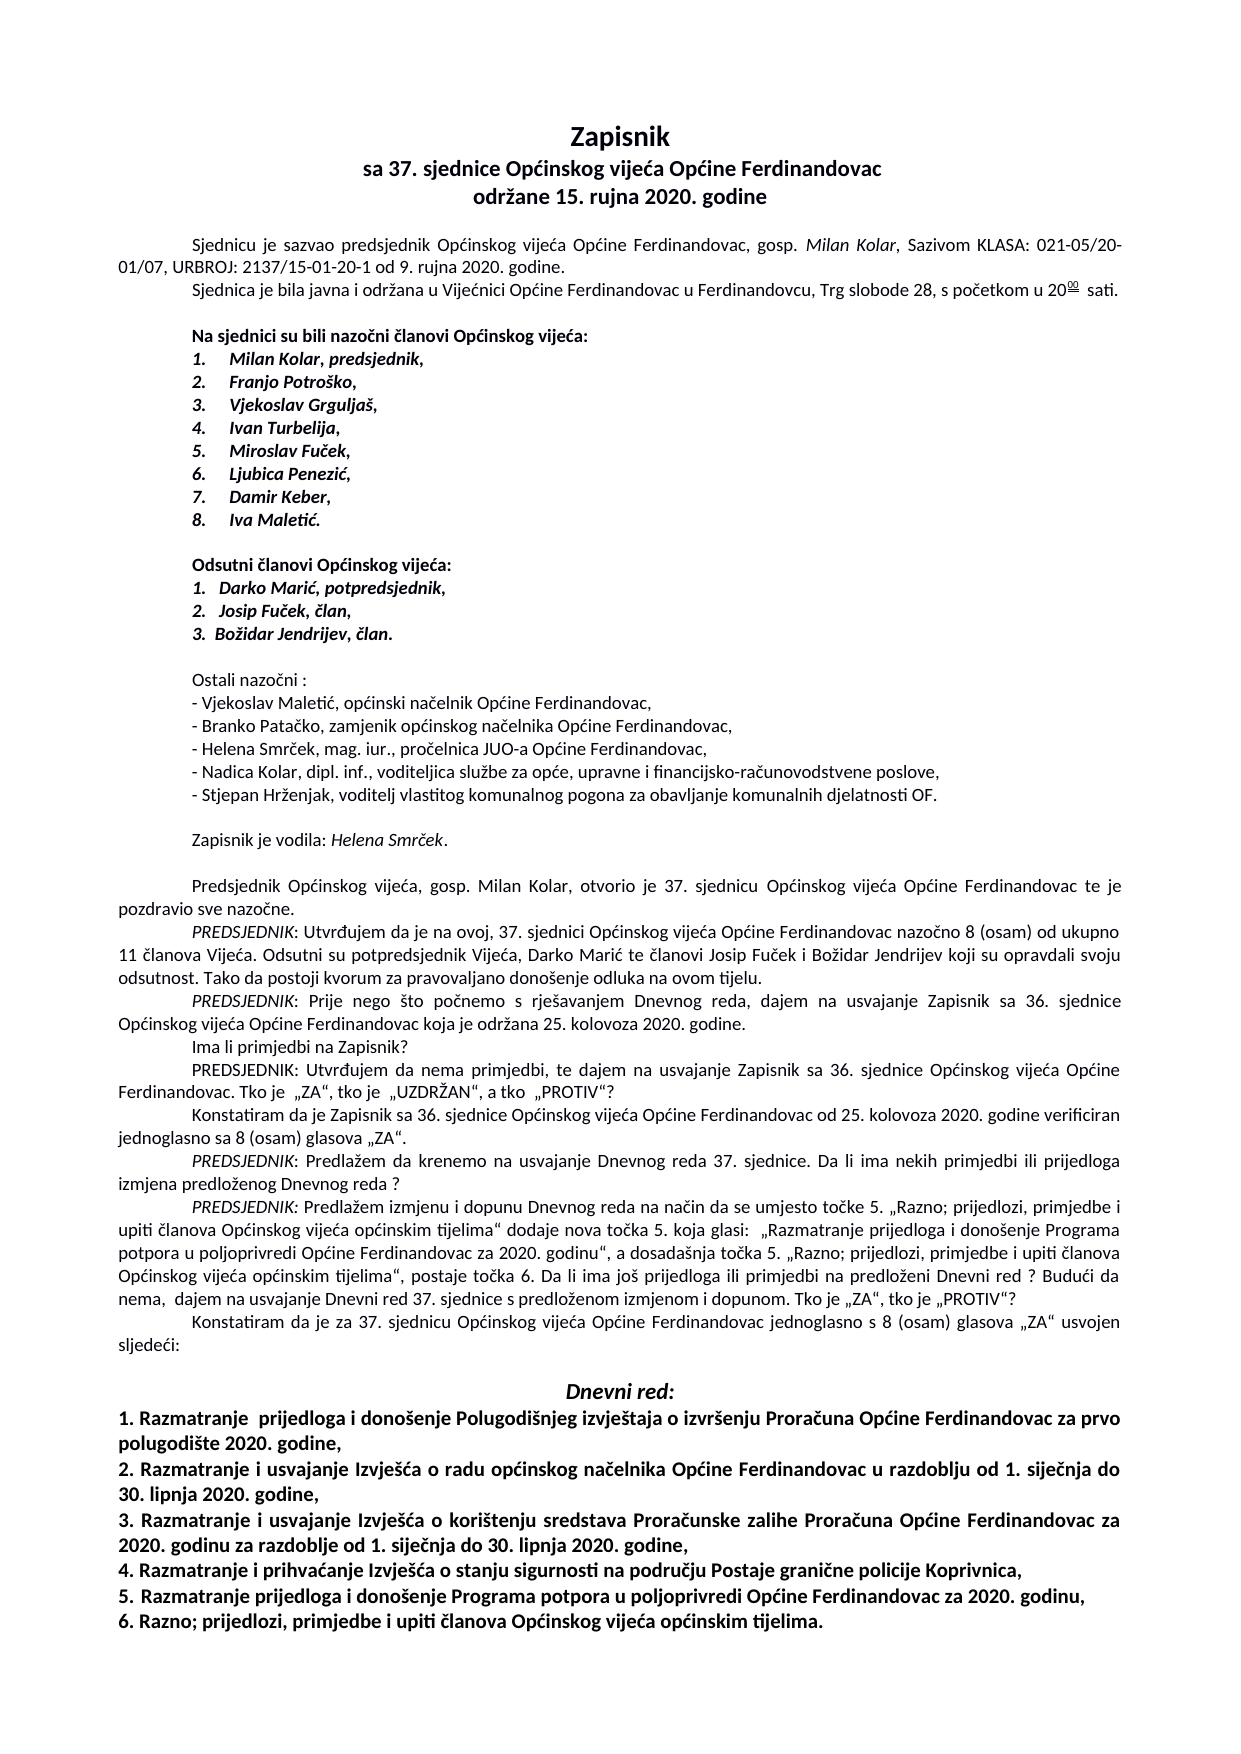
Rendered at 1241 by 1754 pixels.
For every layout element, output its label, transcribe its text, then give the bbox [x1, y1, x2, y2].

text - Branko Patačko, zamjenik općinskog načelnika Općine Ferdinandovac, [118, 714, 1122, 737]
list Franjo Potroško, [192, 370, 1122, 393]
text 3. Razmatranje i usvajanje Izvješća o korištenju sredstava Proračunske zalihe Proračuna Općine Ferdinandovac za 2020. godinu za razdoblje od 1. siječnja do 30. lipnja 2020. godine, [118, 1507, 1122, 1558]
text - Nadica Kolar, dipl. inf., voditeljica službe za opće, upravne i financijsko-računovodstvene poslove, [118, 760, 1122, 783]
text - Vjekoslav Maletić, općinski načelnik Općine Ferdinandovac, [118, 691, 1122, 714]
text PREDSJEDNIK: Predlažem izmjenu i dopunu Dnevnog reda na način da se umjesto točke 5. „Razno; prijedlozi, primjedbe i upiti članova Općinskog vijeća općinskim tijelima“ dodaje nova točka 5. koja glasi: „Razmatranje prijedloga i donošenje Programa potpora u poljoprivredi Općine Ferdinandovac za 2020. godinu“, a dosadašnja točka 5. „Razno; prijedlozi, primjedbe i upiti članova Općinskog vijeća općinskim tijelima“, postaje točka 6. Da li ima još prijedloga ili primjedbi na predloženi Dnevni red ? Budući da nema, dajem na usvajanje Dnevni red 37. sjednice s predloženom izmjenom i dopunom. Tko je „ZA“, tko je „PROTIV“? [118, 1195, 1122, 1310]
text 3. Božidar Jendrijev, član. [192, 622, 1122, 645]
text održane 15. rujna 2020. godine [118, 182, 1122, 210]
text PREDSJEDNIK: Utvrđujem da je na ovoj, 37. sjednici Općinskog vijeća Općine Ferdinandovac nazočno 8 (osam) od ukupno 11 članova Vijeća. Odsutni su potpredsjednik Vijeća, Darko Marić te članovi Josip Fuček i Božidar Jendrijev koji su opravdali svoju odsutnost. Tako da postoji kvorum za pravovaljano donošenje odluka na ovom tijelu. [118, 920, 1122, 989]
text Zapisnik je vodila: Helena Smrček. [118, 828, 1122, 851]
text Konstatiram da je Zapisnik sa 36. sjednice Općinskog vijeća Općine Ferdinandovac od 25. kolovoza 2020. godine verificiran jednoglasno sa 8 (osam) glasova „ZA“. [118, 1103, 1122, 1149]
text PREDSJEDNIK: Predlažem da krenemo na usvajanje Dnevnog reda 37. sjednice. Da li ima nekih primjedbi ili prijedloga izmjena predloženog Dnevnog reda ? [118, 1149, 1122, 1195]
text Dnevni red: [118, 1377, 1122, 1405]
text Predsjednik Općinskog vijeća, gosp. Milan Kolar, otvorio je 37. sjednicu Općinskog vijeća Općine Ferdinandovac te je pozdravio sve nazočne. [118, 874, 1122, 920]
text Sjednicu je sazvao predsjednik Općinskog vijeća Općine Ferdinandovac, gosp. Milan Kolar, Sazivom KLASA: 021-05/20-01/07, URBROJ: 2137/15-01-20-1 od 9. rujna 2020. godine. [118, 233, 1122, 278]
text Odsutni članovi Općinskog vijeća: [192, 553, 1122, 576]
text PREDSJEDNIK: Utvrđujem da nema primjedbi, te dajem na usvajanje Zapisnik sa 36. sjednice Općinskog vijeća Općine Ferdinandovac. Tko je „ZA“, tko je „UZDRŽAN“, a tko „PROTIV“? [118, 1058, 1122, 1103]
list Miroslav Fuček, [192, 439, 1122, 462]
list Damir Keber, [192, 485, 1122, 508]
text Na sjednici su bili nazočni članovi Općinskog vijeća: [118, 324, 1122, 347]
text 4. Razmatranje i prihvaćanje Izvješća o stanju sigurnosti na području Postaje granične policije Koprivnica, [118, 1558, 1122, 1583]
text Sjednica je bila javna i održana u Vijećnici Općine Ferdinandovac u Ferdinandovcu, Trg slobode 28, s početkom u 2000 sati. [118, 278, 1122, 301]
text Ima li primjedbi na Zapisnik? [118, 1035, 1122, 1058]
text Konstatiram da je za 37. sjednicu Općinskog vijeća Općine Ferdinandovac jednoglasno s 8 (osam) glasova „ZA“ usvojen sljedeći: [118, 1310, 1122, 1356]
text Ostali nazočni : [192, 668, 1122, 691]
text - Helena Smrček, mag. iur., pročelnica JUO-a Općine Ferdinandovac, [118, 737, 1122, 760]
list Vjekoslav Grguljaš, [192, 393, 1122, 416]
text 1. Razmatranje prijedloga i donošenje Polugodišnjeg izvještaja o izvršenju Proračuna Općine Ferdinandovac za prvo polugodište 2020. godine, [118, 1405, 1122, 1456]
text sa 37. sjednice Općinskog vijeća Općine Ferdinandovac [118, 154, 1122, 182]
list Ljubica Penezić, [192, 462, 1122, 485]
list Iva Maletić. [192, 508, 1122, 531]
text 5. Razmatranje prijedloga i donošenje Programa potpora u poljoprivredi Općine Ferdinandovac za 2020. godinu, [118, 1583, 1122, 1608]
text 6. Razno; prijedlozi, primjedbe i upiti članova Općinskog vijeća općinskim tijelima. [118, 1608, 1122, 1634]
list Milan Kolar, predsjednik, [192, 347, 1122, 370]
list Ivan Turbelija, [192, 416, 1122, 439]
text 1. Darko Marić, potpredsjednik, [192, 576, 1122, 599]
text - Stjepan Hrženjak, voditelj vlastitog komunalnog pogona za obavljanje komunalnih djelatnosti OF. [118, 783, 1122, 806]
text 2. Josip Fuček, član, [192, 599, 1122, 622]
text Zapisnik [118, 118, 1122, 154]
text 2. Razmatranje i usvajanje Izvješća o radu općinskog načelnika Općine Ferdinandovac u razdoblju od 1. siječnja do 30. lipnja 2020. godine, [118, 1456, 1122, 1507]
text PREDSJEDNIK: Prije nego što počnemo s rješavanjem Dnevnog reda, dajem na usvajanje Zapisnik sa 36. sjednice Općinskog vijeća Općine Ferdinandovac koja je održana 25. kolovoza 2020. godine. [118, 989, 1122, 1035]
